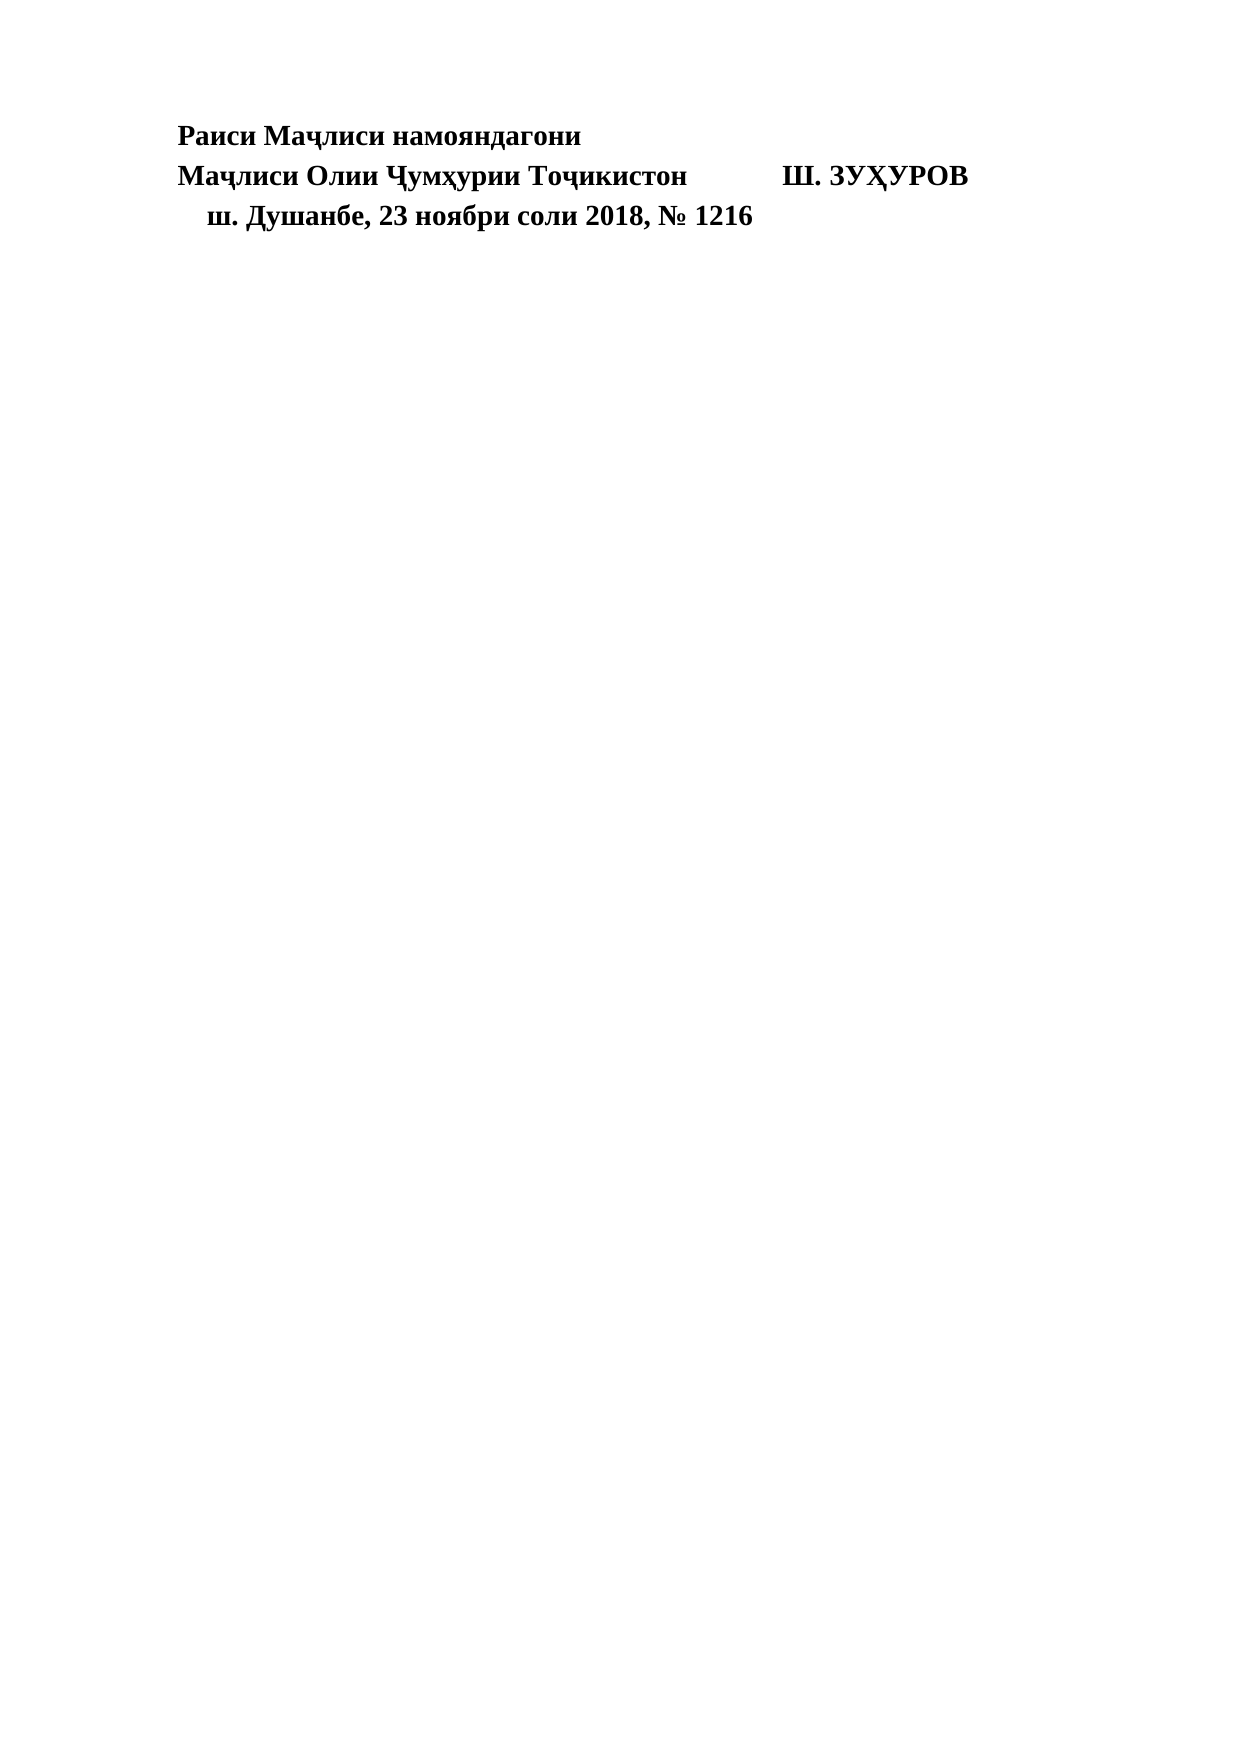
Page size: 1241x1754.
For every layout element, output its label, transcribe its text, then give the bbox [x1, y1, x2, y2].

text Раиси Маҷлиси намояндагони [177, 118, 1152, 152]
text Маҷлиси Олии Ҷумҳурии Тоҷикистон Ш. Зуҳуров [177, 158, 1152, 192]
text ш. Душанбе, 23 ноябри соли 2018, № 1216 [177, 198, 1152, 232]
